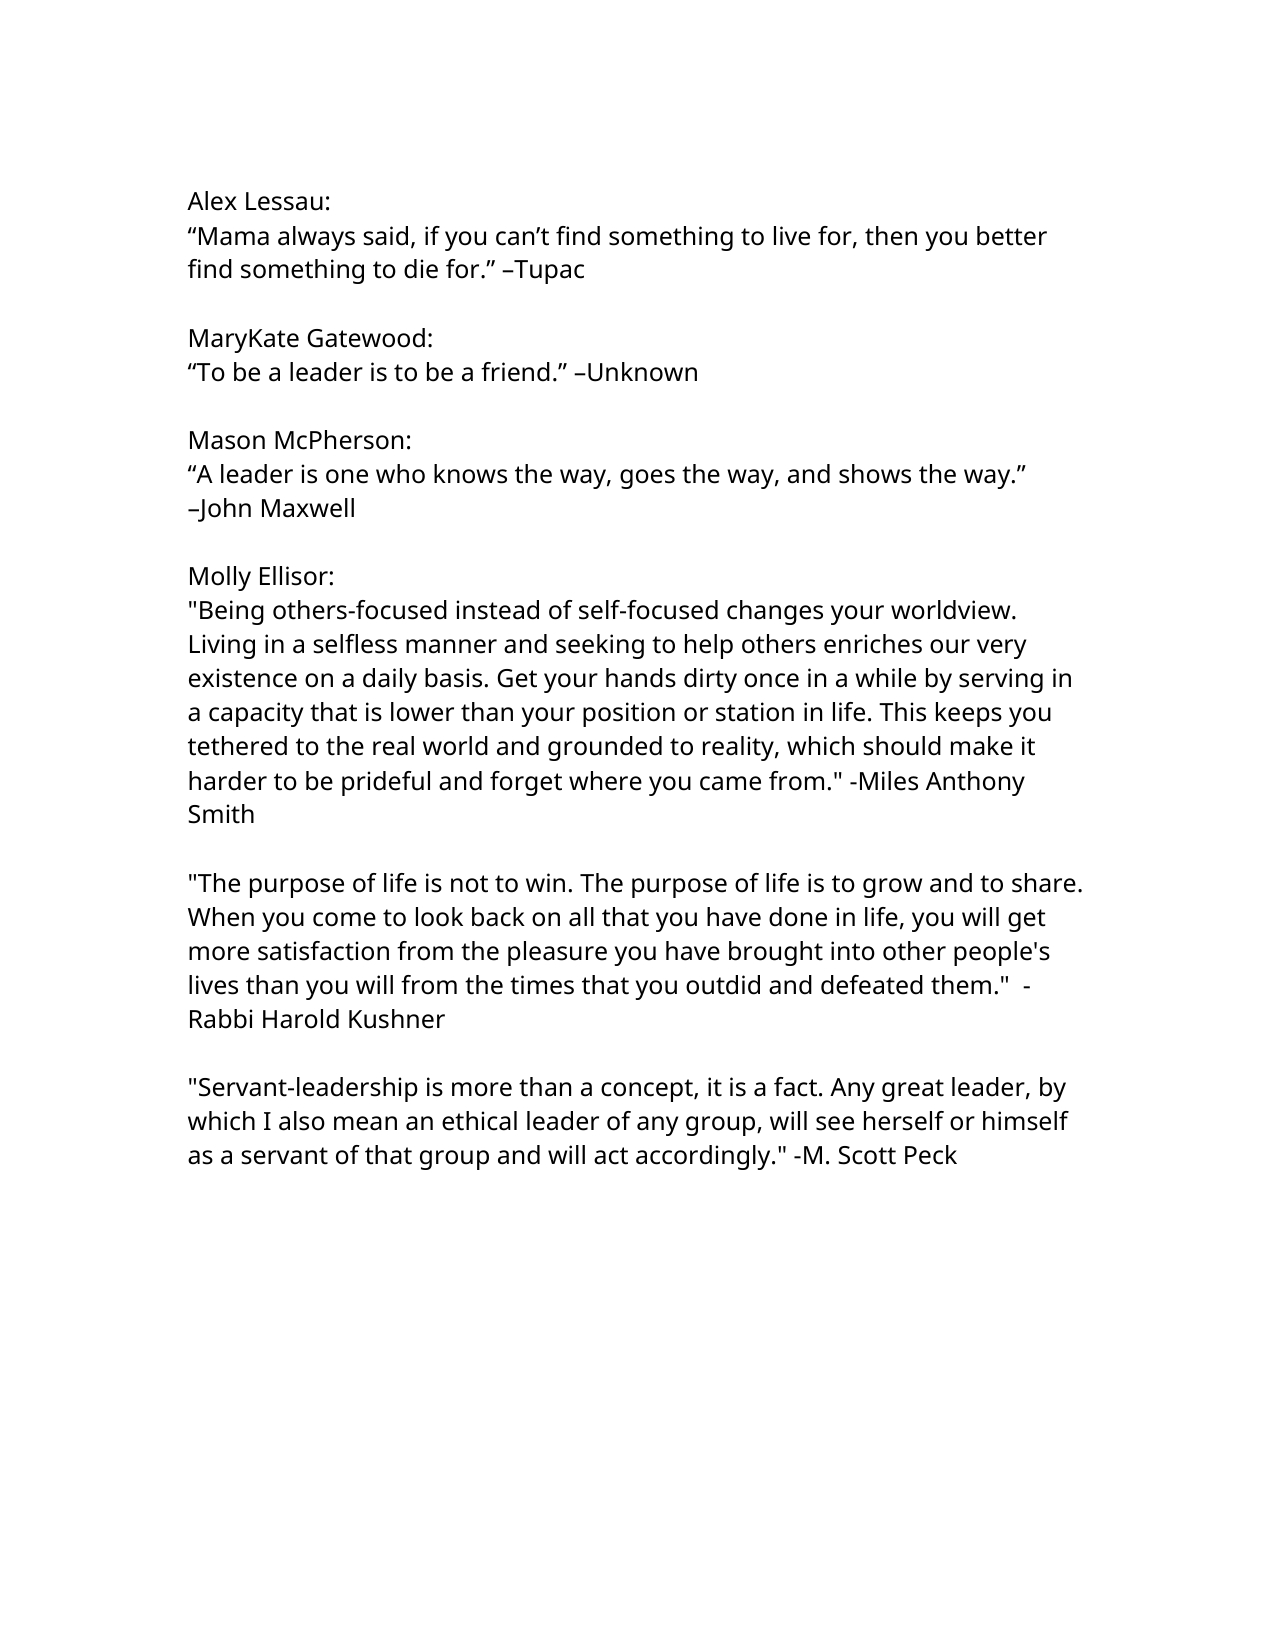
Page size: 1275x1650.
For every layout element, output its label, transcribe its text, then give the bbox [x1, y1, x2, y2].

text MaryKate Gatewood: [187, 320, 1087, 354]
text Mason McPherson: [187, 422, 1087, 457]
text "The purpose of life is not to win. The purpose of life is to grow and to share. When you come to look back on all that you have done in life, you will get more satisfaction from the pleasure you have brought into other people's lives than you will from the times that you outdid and defeated them." -Rabbi Harold Kushner [187, 865, 1087, 1036]
text "Being others-focused instead of self-focused changes your worldview. Living in a selfless manner and seeking to help others enriches our very existence on a daily basis. Get your hands dirty once in a while by serving in a capacity that is lower than your position or station in life. This keeps you tethered to the real world and grounded to reality, which should make it harder to be prideful and forget where you came from." -Miles Anthony Smith [187, 593, 1087, 831]
text “A leader is one who knows the way, goes the way, and shows the way.” [187, 457, 1087, 491]
text Alex Lessau: [187, 184, 1087, 218]
text Molly Ellisor: [187, 559, 1087, 593]
text “Mama always said, if you can’t find something to live for, then you better find something to die for.” –Tupac [187, 218, 1087, 286]
text “To be a leader is to be a friend.” –Unknown [187, 354, 1087, 388]
text "Servant-leadership is more than a concept, it is a fact. Any great leader, by which I also mean an ethical leader of any group, will see herself or himself as a servant of that group and will act accordingly." -M. Scott Peck [187, 1070, 1087, 1172]
text –John Maxwell [187, 491, 1087, 525]
